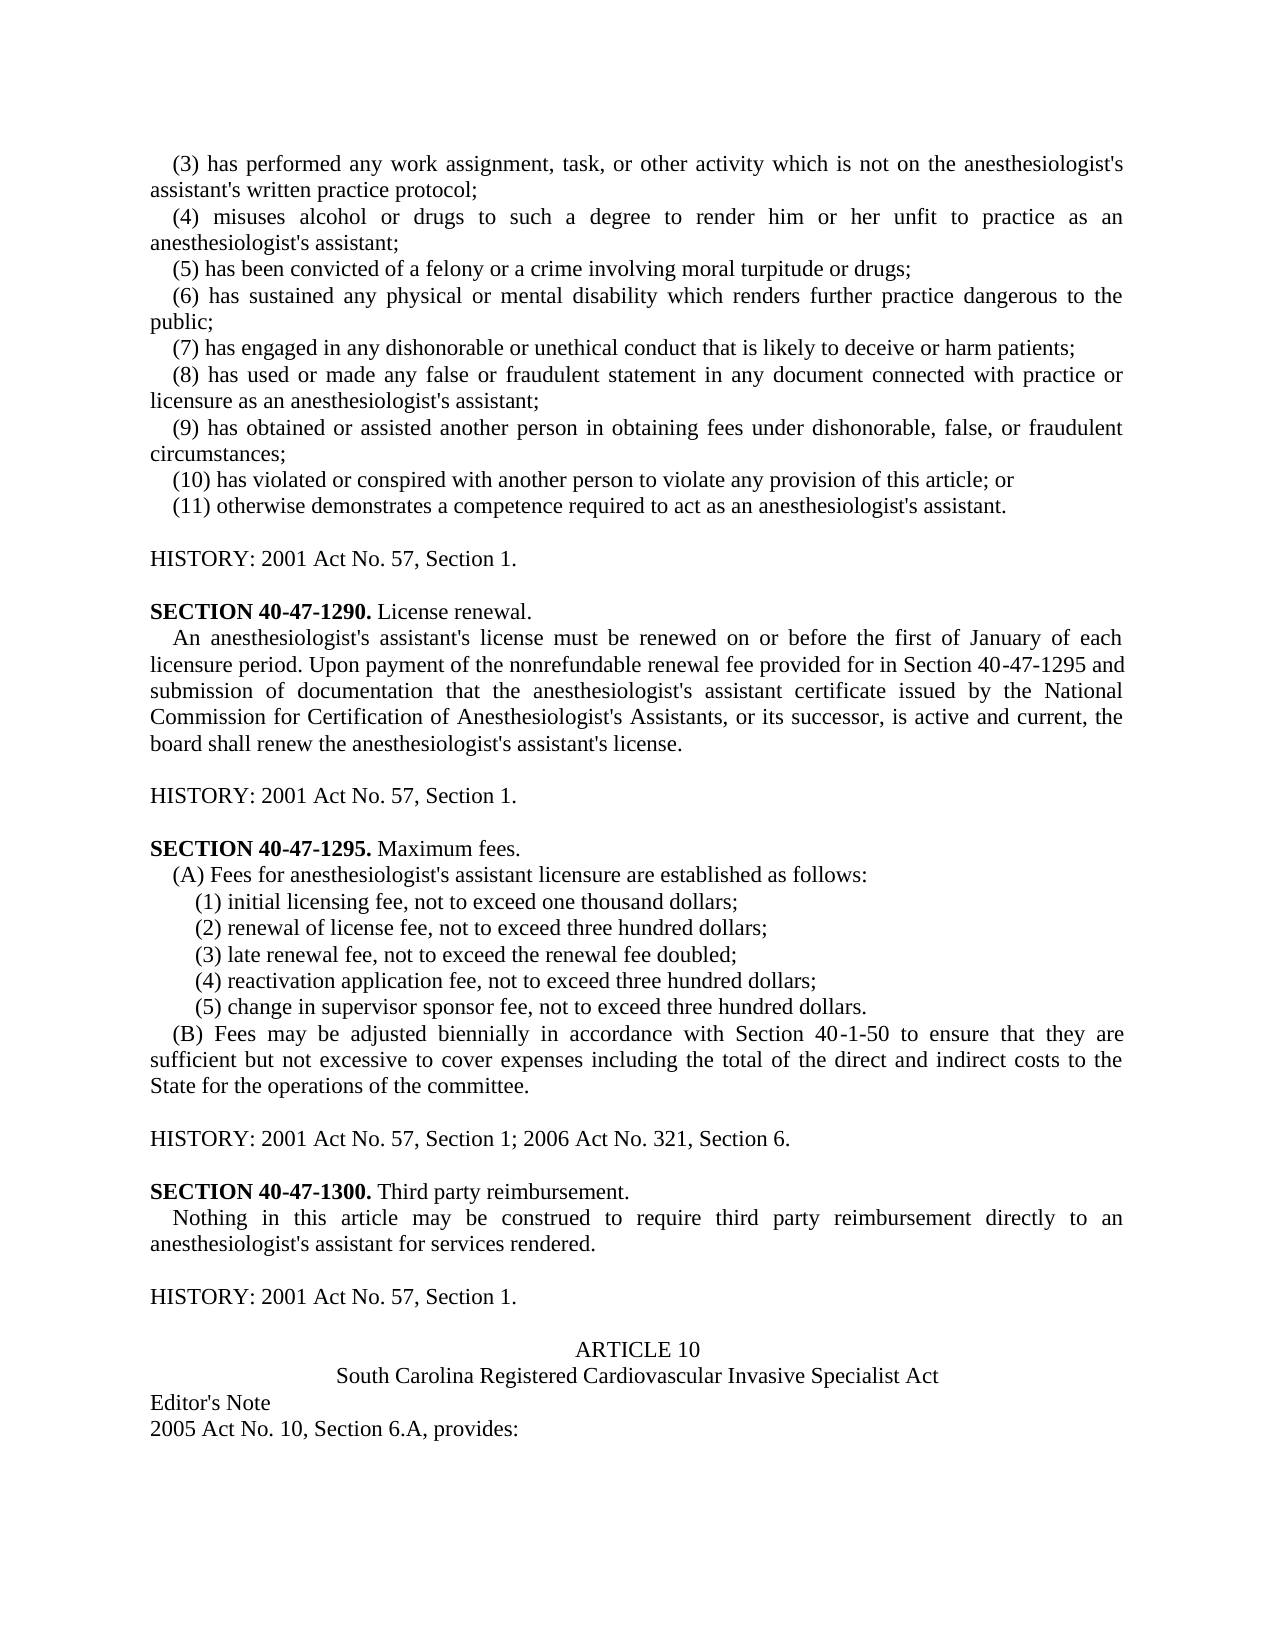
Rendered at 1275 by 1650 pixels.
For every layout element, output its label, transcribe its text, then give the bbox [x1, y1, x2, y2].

text (9) has obtained or assisted another person in obtaining fees under dishonorable, false, or fraudulent circumstances; [150, 413, 1125, 466]
text (2) renewal of license fee, not to exceed three hundred dollars; [150, 914, 1125, 941]
text (1) initial licensing fee, not to exceed one thousand dollars; [150, 888, 1125, 914]
text ARTICLE 10 [150, 1336, 1125, 1362]
text (4) misuses alcohol or drugs to such a degree to render him or her unfit to practice as an anesthesiologist's assistant; [150, 203, 1125, 255]
text SECTION 40-47-1295. Maximum fees. [150, 835, 1125, 862]
text 2005 Act No. 10, Section 6.A, provides: [150, 1415, 1125, 1441]
text (3) has performed any work assignment, task, or other activity which is not on the anesthesiologist's assistant's written practice protocol; [150, 150, 1125, 203]
text HISTORY: 2001 Act No. 57, Section 1. [150, 1283, 1125, 1309]
text HISTORY: 2001 Act No. 57, Section 1; 2006 Act No. 321, Section 6. [150, 1125, 1125, 1151]
text HISTORY: 2001 Act No. 57, Section 1. [150, 782, 1125, 809]
text (B) Fees may be adjusted biennially in accordance with Section 40-1-50 to ensure that they are sufficient but not excessive to cover expenses including the total of the direct and indirect costs to the State for the operations of the committee. [150, 1020, 1125, 1099]
text Nothing in this article may be construed to require third party reimbursement directly to an anesthesiologist's assistant for services rendered. [150, 1204, 1125, 1257]
text (10) has violated or conspired with another person to violate any provision of this article; or [150, 466, 1125, 493]
text (3) late renewal fee, not to exceed the renewal fee doubled; [150, 941, 1125, 967]
text HISTORY: 2001 Act No. 57, Section 1. [150, 545, 1125, 572]
text (4) reactivation application fee, not to exceed three hundred dollars; [150, 967, 1125, 993]
text (8) has used or made any false or fraudulent statement in any document connected with practice or licensure as an anesthesiologist's assistant; [150, 361, 1125, 413]
text (6) has sustained any physical or mental disability which renders further practice dangerous to the public; [150, 282, 1125, 334]
text SECTION 40-47-1290. License renewal. [150, 598, 1125, 624]
text (5) has been convicted of a felony or a crime involving moral turpitude or drugs; [150, 255, 1125, 282]
text (11) otherwise demonstrates a competence required to act as an anesthesiologist's assistant. [150, 493, 1125, 519]
text An anesthesiologist's assistant's license must be renewed on or before the first of January of each licensure period. Upon payment of the nonrefundable renewal fee provided for in Section 40-47-1295 and submission of documentation that the anesthesiologist's assistant certificate issued by the National Commission for Certification of Anesthesiologist's Assistants, or its successor, is active and current, the board shall renew the anesthesiologist's assistant's license. [150, 624, 1125, 756]
text (7) has engaged in any dishonorable or unethical conduct that is likely to deceive or harm patients; [150, 334, 1125, 361]
text Editor's Note [150, 1389, 1125, 1415]
text (A) Fees for anesthesiologist's assistant licensure are established as follows: [150, 862, 1125, 888]
text (5) change in supervisor sponsor fee, not to exceed three hundred dollars. [150, 993, 1125, 1020]
text South Carolina Registered Cardiovascular Invasive Specialist Act [150, 1362, 1125, 1389]
text SECTION 40-47-1300. Third party reimbursement. [150, 1178, 1125, 1204]
